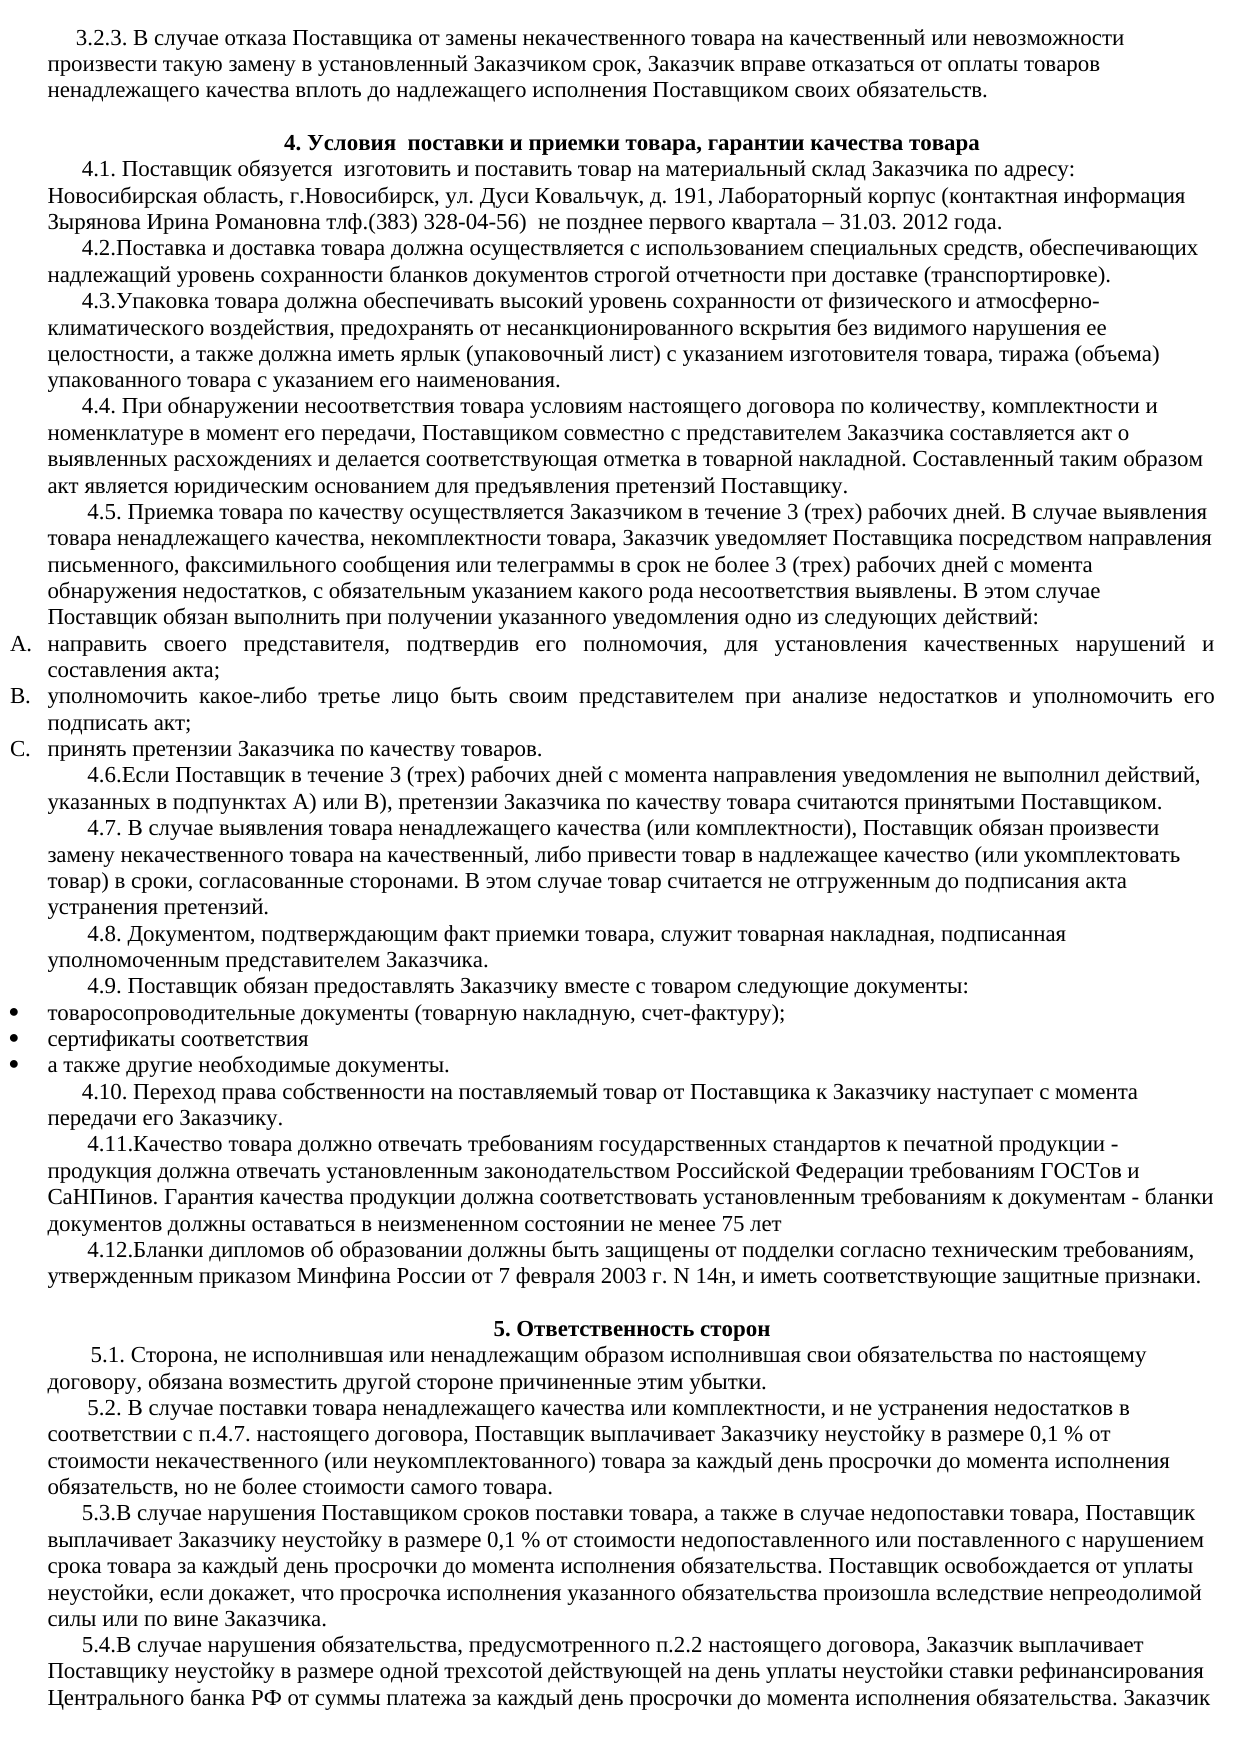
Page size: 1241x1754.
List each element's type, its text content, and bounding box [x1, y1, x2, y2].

text 4. Условия поставки и приемки товара, гарантии качества товара [47, 129, 1217, 155]
text 5. Ответственность сторон [47, 1315, 1217, 1341]
text 4.10. Переход права собственности на поставляемый товар от Поставщика к Заказчику наступает с момента передачи его Заказчику. [47, 1078, 1217, 1131]
list сертификаты соответствия [10, 1025, 1217, 1051]
text 4.9. Поставщик обязан предоставлять Заказчику вместе с товаром следующие документы: [47, 972, 1217, 999]
text 5.3.В случае нарушения Поставщиком сроков поставки товара, а также в случае недопоставки товара, Поставщик выплачивает Заказчику неустойку в размере 0,1 % от стоимости недопоставленного или поставленного с нарушением срока товара за каждый день просрочки до момента исполнения обязательства. Поставщик освобождается от уплаты неустойки, если докажет, что просрочка исполнения указанного обязательства произошла вследствие непреодолимой силы или по вине Заказчика. [47, 1499, 1217, 1631]
text 5.2. В случае поставки товара ненадлежащего качества или комплектности, и не устранения недостатков в соответствии с п.4.7. настоящего договора, Поставщик выплачивает Заказчику неустойку в размере 0,1 % от стоимости некачественного (или неукомплектованного) товара за каждый день просрочки до момента исполнения обязательств, но не более стоимости самого товара. [47, 1394, 1217, 1499]
text 4.4. При обнаружении несоответствия товара условиям настоящего договора по количеству, комплектности и номенклатуре в момент его передачи, Поставщиком совместно с представителем Заказчика составляется акт о выявленных расхождениях и делается соответствующая отметка в товарной накладной. Составленный таким образом акт является юридическим основанием для предъявления претензий Поставщику. [47, 393, 1217, 498]
text 4.12.Бланки дипломов об образовании должны быть защищены от подделки согласно техническим требованиям, утвержденным приказом Минфина России от 7 февраля 2003 г. N 14н, и иметь соответствующие защитные признаки. [47, 1236, 1217, 1289]
text 4.5. Приемка товара по качеству осуществляется Заказчиком в течение 3 (трех) рабочих дней. В случае выявления товара ненадлежащего качества, некомплектности товара, Заказчик уведомляет Поставщика посредством направления письменного, факсимильного сообщения или телеграммы в срок не более 3 (трех) рабочих дней с момента обнаружения недостатков, с обязательным указанием какого рода несоответствия выявлены. В этом случае Поставщик обязан выполнить при получении указанного уведомления одно из следующих действий: [47, 498, 1217, 630]
text 4.11.Качество товара должно отвечать требованиям государственных стандартов к печатной продукции - продукция должна отвечать установленным законодательством Российской Федерации требованиям ГОСТов и СаНПинов. Гарантия качества продукции должна соответствовать установленным требованиям к документам - бланки документов должны оставаться в неизмененном состоянии не менее 75 лет [47, 1131, 1217, 1236]
text 4.2.Поставка и доставка товара должна осуществляется с использованием специальных средств, обеспечивающих надлежащий уровень сохранности бланков документов строгой отчетности при доставке (транспортировке). [47, 234, 1217, 287]
text 4.1. Поставщик обязуется изготовить и поставить товар на материальный склад Заказчика по адресу: Новосибирская область, г.Новосибирск, ул. Дуси Ковальчук, д. 191, Лабораторный корпус (контактная информация Зырянова Ирина Романовна тлф.(383) 328-04-56) не позднее первого квартала – 31.03. 2012 года. [47, 155, 1217, 234]
list направить своего представителя, подтвердив его полномочия, для установления качественных нарушений и составления акта; [10, 630, 1217, 682]
list товаросопроводительные документы (товарную накладную, счет-фактуру); [10, 999, 1217, 1025]
list принять претензии Заказчика по качеству товаров. [10, 735, 1217, 762]
text 4.7. В случае выявления товара ненадлежащего качества (или комплектности), Поставщик обязан произвести замену некачественного товара на качественный, либо привести товар в надлежащее качество (или укомплектовать товар) в сроки, согласованные сторонами. В этом случае товар считается не отгруженным до подписания акта устранения претензий. [47, 814, 1217, 920]
list а также другие необходимые документы. [10, 1051, 1217, 1078]
list уполномочить какое-либо третье лицо быть своим представителем при анализе недостатков и уполномочить его подписать акт; [10, 682, 1217, 735]
text 5.1. Сторона, не исполнившая или ненадлежащим образом исполнившая свои обязательства по настоящему договору, обязана возместить другой стороне причиненные этим убытки. [47, 1341, 1217, 1394]
text 3.2.3. В случае отказа Поставщика от замены некачественного товара на качественный или невозможности произвести такую замену в установленный Заказчиком срок, Заказчик вправе отказаться от оплаты товаров ненадлежащего качества вплоть до надлежащего исполнения Поставщиком своих обязательств. [47, 24, 1217, 103]
text 4.8. Документом, подтверждающим факт приемки товара, служит товарная накладная, подписанная уполномоченным представителем Заказчика. [47, 920, 1217, 972]
text 4.6.Если Поставщик в течение 3 (трех) рабочих дней с момента направления уведомления не выполнил действий, указанных в подпунктах А) или B), претензии Заказчика по качеству товара считаются принятыми Поставщиком. [47, 762, 1217, 814]
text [47, 1631, 1217, 1710]
text 4.3.Упаковка товара должна обеспечивать высокий уровень сохранности от физического и атмосферно-климатического воздействия, предохранять от несанкционированного вскрытия без видимого нарушения ее целостности, а также должна иметь ярлык (упаковочный лист) с указанием изготовителя товара, тиража (объема) упакованного товара с указанием его наименования. [47, 287, 1217, 393]
